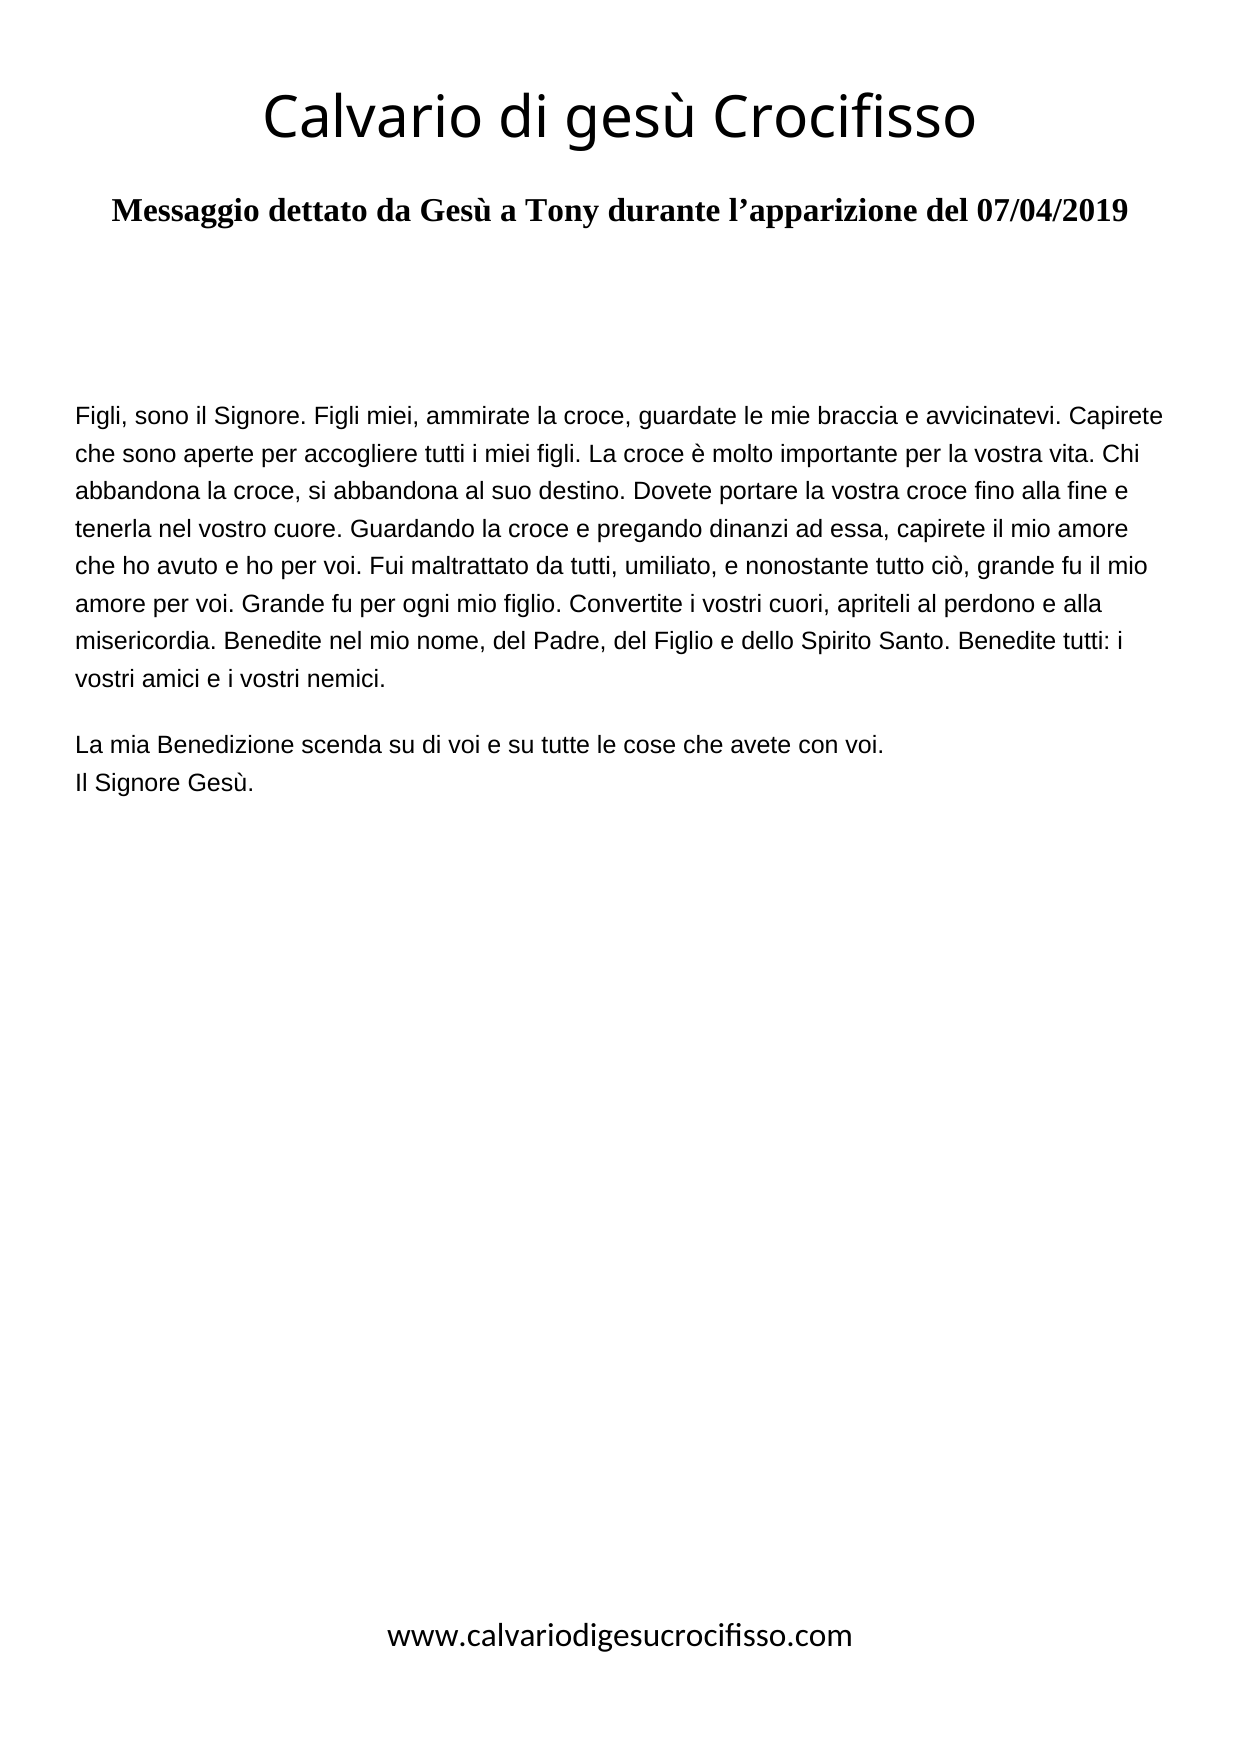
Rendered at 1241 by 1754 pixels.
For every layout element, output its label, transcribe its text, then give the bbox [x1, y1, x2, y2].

text www.calvariodigesucrocifisso.com [75, 1614, 1165, 1655]
text Figli, sono il Signore. Figli miei, ammirate la croce, guardate le mie braccia e avvicinatevi. Capirete che sono aperte per accogliere tutti i miei figli. La croce è molto importante per la vostra vita. Chi abbandona la croce, si abbandona al suo destino. Dovete portare la vostra croce fino alla fine e tenerla nel vostro cuore. Guardando la croce e pregando dinanzi ad essa, capirete il mio amore che ho avuto e ho per voi. Fui maltrattato da tutti, umiliato, e nonostante tutto ciò, grande fu il mio amore per voi. Grande fu per ogni mio figlio. Convertite i vostri cuori, apriteli al perdono e alla misericordia. Benedite nel mio nome, del Padre, del Figlio e dello Spirito Santo. Benedite tutti: i vostri amici e i vostri nemici. [75, 392, 1165, 692]
text La mia Benedizione scenda su di voi e su tutte le cose che avete con voi. [75, 722, 1165, 759]
text Calvario di gesù Crocifisso [75, 75, 1165, 154]
text Messaggio dettato da Gesù a Tony durante l’apparizione del 07/04/2019 [75, 190, 1165, 228]
text Il Signore Gesù. [75, 759, 1165, 797]
